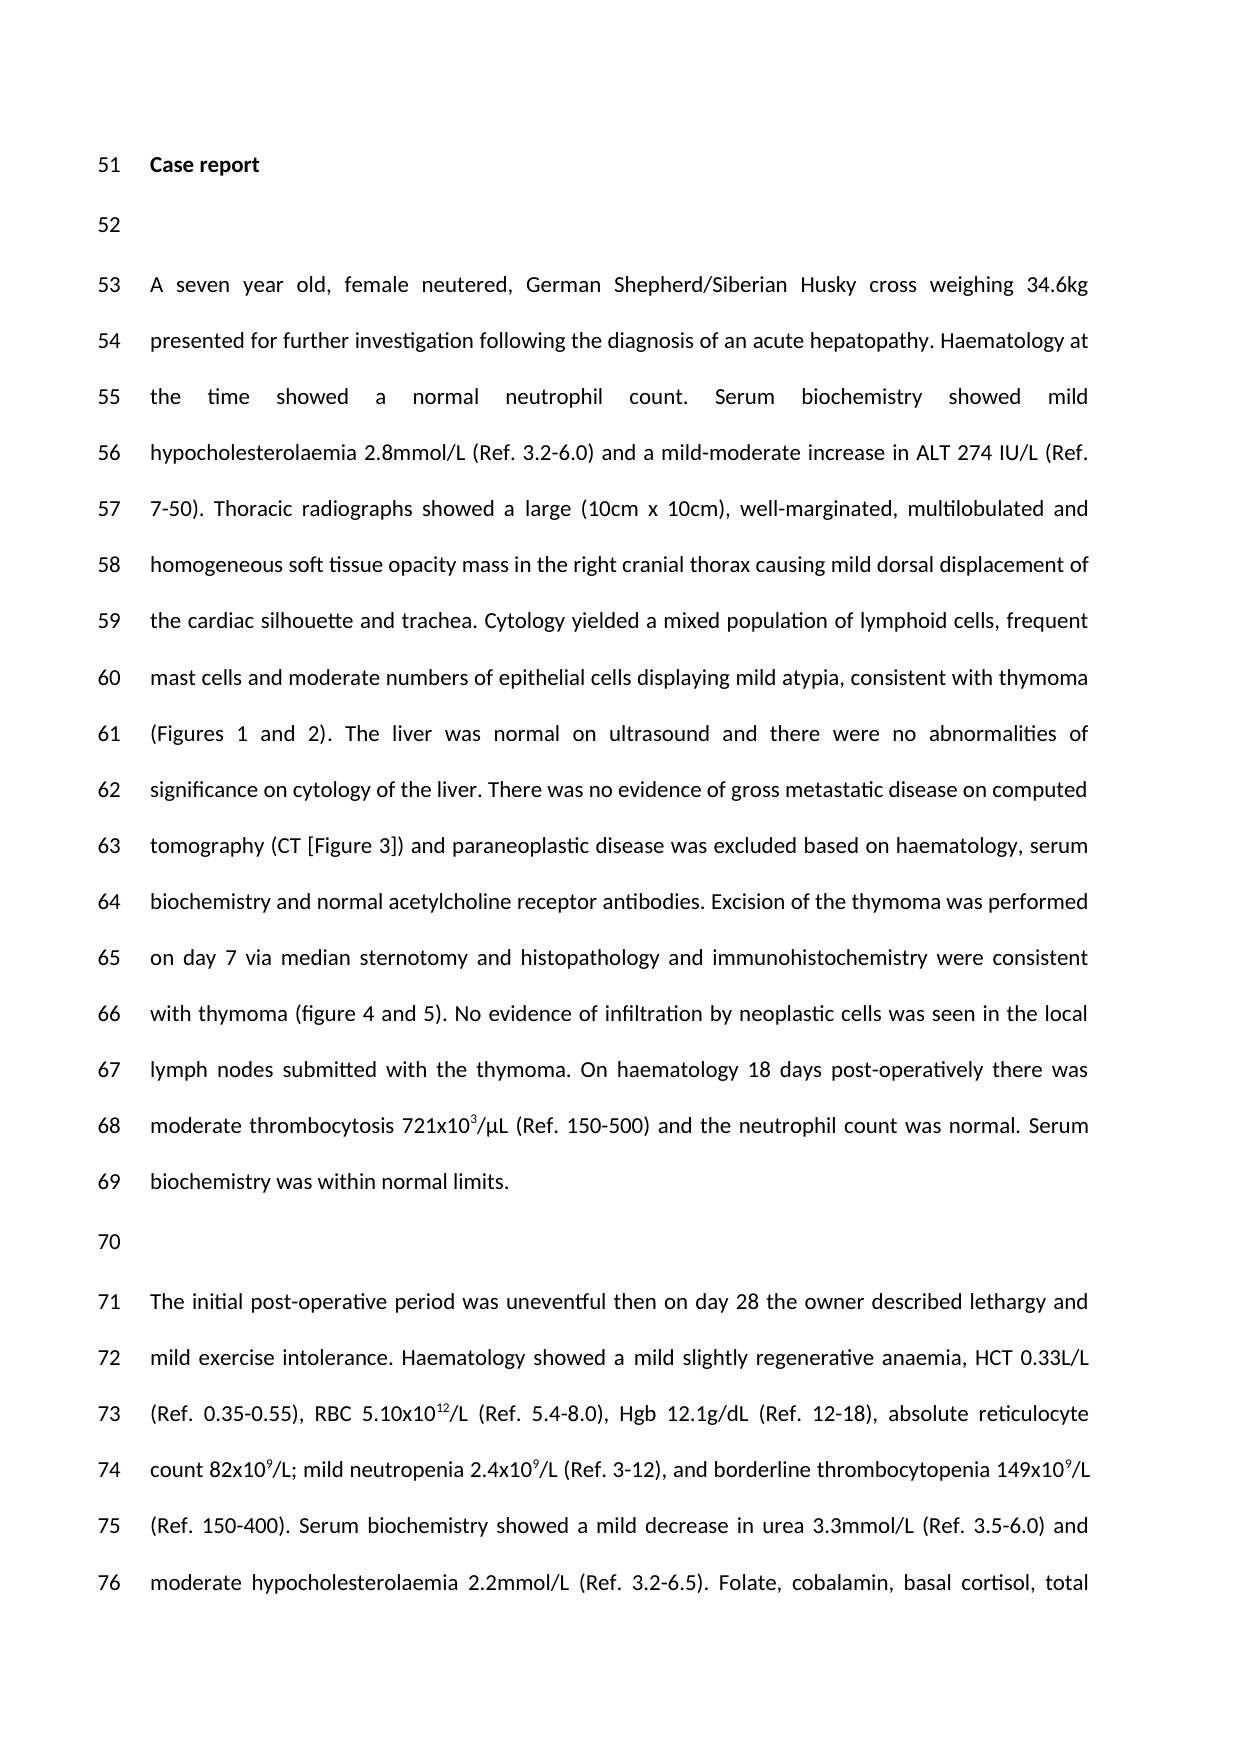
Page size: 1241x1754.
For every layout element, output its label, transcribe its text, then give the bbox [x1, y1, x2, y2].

text Case report [150, 150, 1090, 178]
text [150, 1287, 1090, 1596]
text A seven year old, female neutered, German Shepherd/Siberian Husky cross weighing 34.6kg presented for further investigation following the diagnosis of an acute hepatopathy. Haematology at the time showed a normal neutrophil count. Serum biochemistry showed mild hypocholesterolaemia 2.8mmol/L (Ref. 3.2-6.0) and a mild-moderate increase in ALT 274 IU/L (Ref. 7-50). Thoracic radiographs showed a large (10cm x 10cm), well-marginated, multilobulated and homogeneous soft tissue opacity mass in the right cranial thorax causing mild dorsal displacement of the cardiac silhouette and trachea. Cytology yielded a mixed population of lymphoid cells, frequent mast cells and moderate numbers of epithelial cells displaying mild atypia, consistent with thymoma (Figures 1 and 2). The liver was normal on ultrasound and there were no abnormalities of significance on cytology of the liver. There was no evidence of gross metastatic disease on computed tomography (CT [Figure 3]) and paraneoplastic disease was excluded based on haematology, serum biochemistry and normal acetylcholine receptor antibodies. Excision of the thymoma was performed on day 7 via median sternotomy and histopathology and immunohistochemistry were consistent with thymoma (figure 4 and 5). No evidence of infiltration by neoplastic cells was seen in the local lymph nodes submitted with the thymoma. On haematology 18 days post-operatively there was moderate thrombocytosis 721x103/µL (Ref. 150-500) and the neutrophil count was normal. Serum biochemistry was within normal limits. [150, 270, 1090, 1195]
